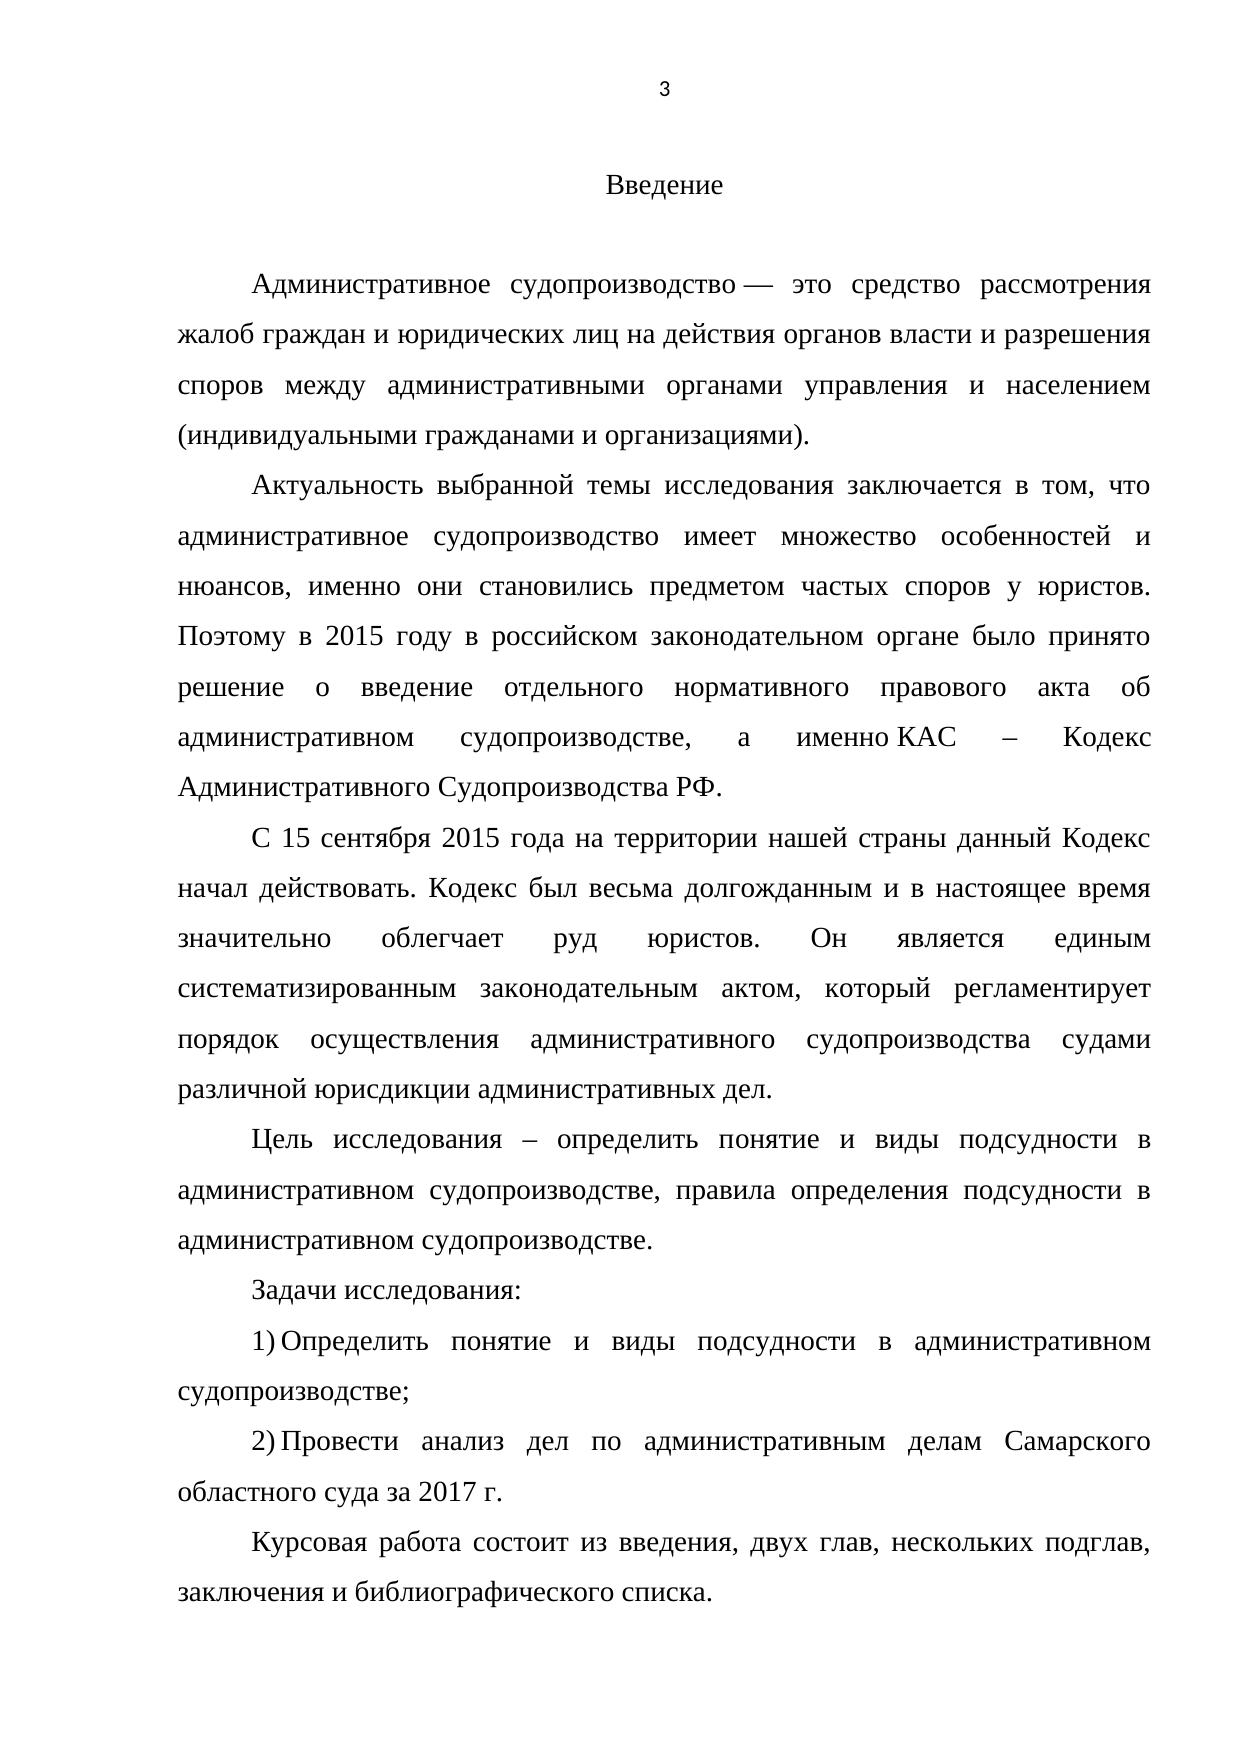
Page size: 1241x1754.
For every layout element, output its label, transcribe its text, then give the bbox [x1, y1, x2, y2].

text Курсовая работа состоит из введения, двух глав, нескольких подглав, заключения и библиографического списка. [177, 1524, 1152, 1608]
text С 15 сентября 2015 года на территории нашей страны данный Кодекс начал действовать. Кодекс был весьма долгожданным и в настоящее время значительно облегчает руд юристов. Он является единым систематизированным законодательным актом, который регламентирует порядок осуществления административного судопроизводства судами различной юрисдикции административных дел. [177, 820, 1152, 1105]
text Административное судопроизводство — это средство рассмотрения жалоб граждан и юридических лиц на действия органов власти и разрешения споров между административными органами управления и населением (индивидуальными гражданами и организациями). [177, 266, 1152, 451]
text Актуальность выбранной темы исследования заключается в том, что административное судопроизводство имеет множество особенностей и нюансов, именно они становились предметом частых споров у юристов. Поэтому в 2015 году в российском законодательном органе было принято решение о введение отдельного нормативного правового акта об административном судопроизводстве, а именно КАС – Кодекс Административного Судопроизводства РФ. [177, 467, 1152, 803]
list Провести анализ дел по административным делам Самарского областного суда за 2017 г. [177, 1423, 1152, 1507]
list Определить понятие и виды подсудности в административном судопроизводстве; [177, 1323, 1152, 1407]
text Цель исследования – определить понятие и виды подсудности в административном судопроизводстве, правила определения подсудности в административном судопроизводстве. [177, 1122, 1152, 1256]
text Задачи исследования: [177, 1272, 1152, 1306]
subtitle Введение [177, 167, 1152, 201]
